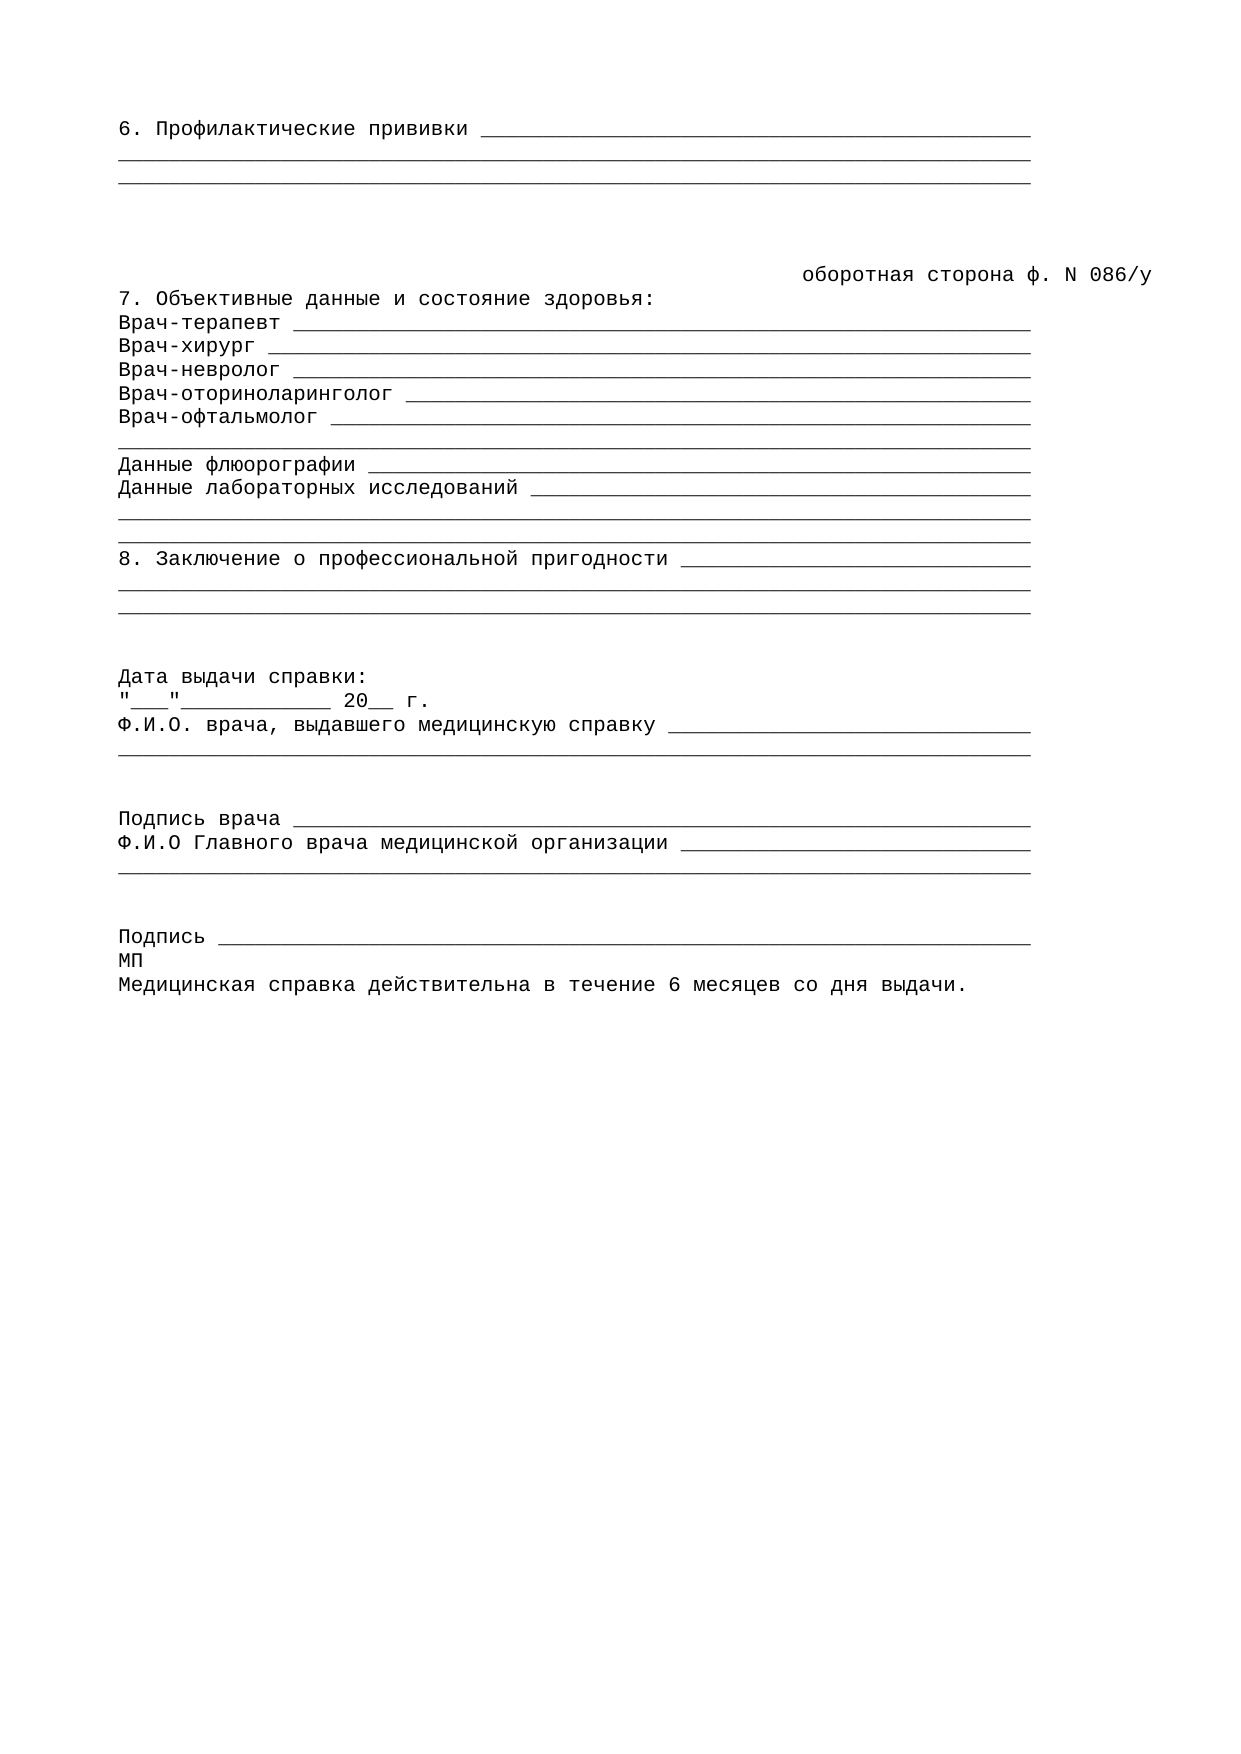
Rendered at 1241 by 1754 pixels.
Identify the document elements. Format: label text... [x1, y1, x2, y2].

text _________________________________________________________________________ [118, 501, 1152, 524]
text Врач-офтальмолог ________________________________________________________ [118, 406, 1152, 430]
text _________________________________________________________________________ [118, 595, 1152, 619]
text Ф.И.О. врача, выдавшего медицинскую справку _____________________________ [118, 714, 1152, 737]
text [118, 142, 1152, 165]
text 6. Профилактические прививки ____________________________________________ [118, 118, 1152, 142]
text _________________________________________________________________________ [118, 572, 1152, 595]
text Врач-невролог ___________________________________________________________ [118, 359, 1152, 383]
text _________________________________________________________________________ [118, 856, 1152, 879]
text оборотная сторона ф. N 086/у [118, 264, 1152, 288]
text Медицинская справка действительна в течение 6 месяцев со дня выдачи. [118, 974, 1152, 997]
text "___"____________ 20__ г. [118, 690, 1152, 714]
text Данные лабораторных исследований ________________________________________ [118, 477, 1152, 501]
text _________________________________________________________________________ [118, 430, 1152, 453]
text 8. Заключение о профессиональной пригодности ____________________________ [118, 548, 1152, 572]
text Ф.И.О Главного врача медицинской организации ____________________________ [118, 832, 1152, 856]
text Данные флюорографии _____________________________________________________ [118, 453, 1152, 477]
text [118, 165, 1152, 189]
text Врач-оториноларинголог __________________________________________________ [118, 383, 1152, 406]
text Подпись врача ___________________________________________________________ [118, 808, 1152, 832]
text _________________________________________________________________________ [118, 524, 1152, 548]
text Врач-хирург _____________________________________________________________ [118, 335, 1152, 359]
text МП [118, 950, 1152, 974]
text Врач-терапевт ___________________________________________________________ [118, 312, 1152, 335]
text 7. Объективные данные и состояние здоровья: [118, 288, 1152, 312]
text _________________________________________________________________________ [118, 737, 1152, 761]
text Подпись _________________________________________________________________ [118, 926, 1152, 950]
text Дата выдачи справки: [118, 666, 1152, 690]
